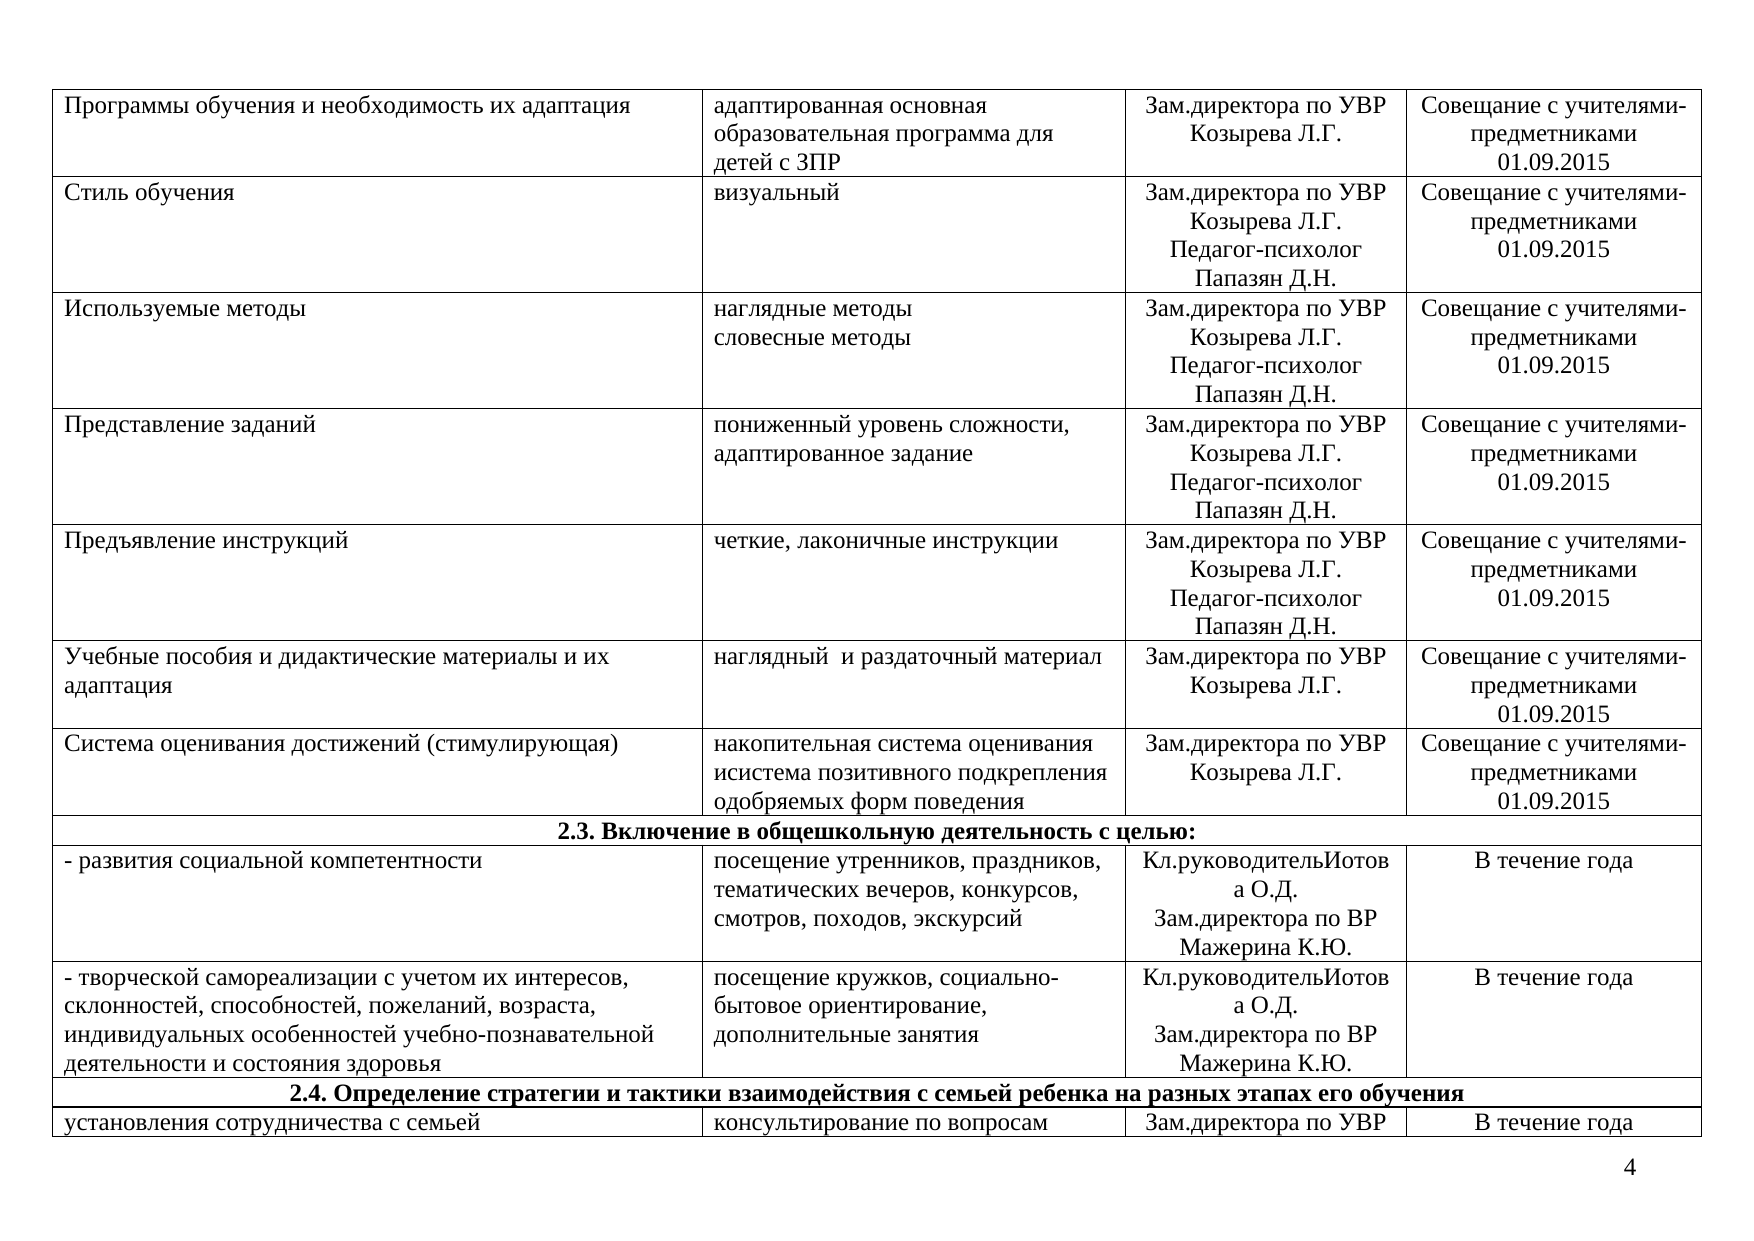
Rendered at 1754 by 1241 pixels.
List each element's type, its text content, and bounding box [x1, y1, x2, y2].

table_cell 2.3. Включение в общешкольную деятельность с целью: [53, 816, 1701, 844]
table_cell визуальный [703, 177, 1125, 292]
table_cell наглядный и раздаточный материал [703, 641, 1125, 727]
table_cell Зам.директора по УВР Козырева Л.Г. Педагог-психолог Папазян Д.Н. [1126, 177, 1406, 292]
table_cell Совещание с учителями-предметниками 01.09.2015 [1407, 641, 1701, 727]
table_cell В течение года [1407, 1108, 1701, 1136]
table_cell посещение утренников, праздников, тематических вечеров, конкурсов, смотров, походов, экскурсий [703, 846, 1125, 961]
table_cell Кл.руководительИотова О.Д. Зам.директора по ВР Мажерина К.Ю. [1126, 962, 1406, 1077]
table_cell наглядные методы словесные методы [703, 293, 1125, 408]
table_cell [703, 1108, 1125, 1136]
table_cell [53, 1108, 702, 1136]
table_cell Совещание с учителями-предметниками 01.09.2015 [1407, 525, 1701, 640]
table_cell Зам.директора по УВР Козырева Л.Г. [1126, 729, 1406, 815]
table_cell Кл.руководительИотова О.Д. Зам.директора по ВР Мажерина К.Ю. [1126, 846, 1406, 961]
table_cell Предъявление инструкций [53, 525, 702, 640]
table_cell адаптированная основная образовательная программа для детей с ЗПР [703, 90, 1125, 176]
table_cell Используемые методы [53, 293, 702, 408]
table_cell - творческой самореализации с учетом их интересов, склонностей, способностей, пожеланий, возраста, индивидуальных особенностей учебно-познавательной деятельности и состояния здоровья [53, 962, 702, 1077]
table_cell Стиль обучения [53, 177, 702, 292]
table_cell Программы обучения и необходимость их адаптация [53, 90, 702, 176]
table_cell четкие, лаконичные инструкции [703, 525, 1125, 640]
table_cell Зам.директора по УВР Козырева Л.Г. Педагог-психолог Папазян Д.Н. [1126, 409, 1406, 524]
table_cell Учебные пособия и дидактические материалы и их адаптация [53, 641, 702, 727]
table_cell Зам.директора по УВР Козырева Л.Г. Педагог-психолог Папазян Д.Н. [1126, 293, 1406, 408]
table_cell - развития социальной компетентности [53, 846, 702, 961]
table_cell Совещание с учителями-предметниками 01.09.2015 [1407, 293, 1701, 408]
table_cell В течение года [1407, 846, 1701, 961]
table_cell Система оценивания достижений (стимулирующая) [53, 729, 702, 815]
table_cell пониженный уровень сложности, адаптированное задание [703, 409, 1125, 524]
table_cell Совещание с учителями-предметниками 01.09.2015 [1407, 177, 1701, 292]
table_cell Зам.директора по УВР Козырева Л.Г. [1126, 90, 1406, 176]
table_cell В течение года [1407, 962, 1701, 1077]
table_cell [1126, 1108, 1406, 1136]
table_cell накопительная система оценивания исистема позитивного подкрепления одобряемых форм поведения [703, 729, 1125, 815]
table_cell Зам.директора по УВР Козырева Л.Г. [1126, 641, 1406, 727]
table_cell посещение кружков, социально-бытовое ориентирование, дополнительные занятия [703, 962, 1125, 1077]
table_cell Совещание с учителями-предметниками 01.09.2015 [1407, 729, 1701, 815]
table_cell Совещание с учителями-предметниками 01.09.2015 [1407, 409, 1701, 524]
table_cell Представление заданий [53, 409, 702, 524]
table_cell 2.4. Определение стратегии и тактики взаимодействия с семьей ребенка на разных этапах его обучения [53, 1078, 1701, 1106]
table_cell Зам.директора по УВР Козырева Л.Г. Педагог-психолог Папазян Д.Н. [1126, 525, 1406, 640]
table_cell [1407, 90, 1701, 176]
